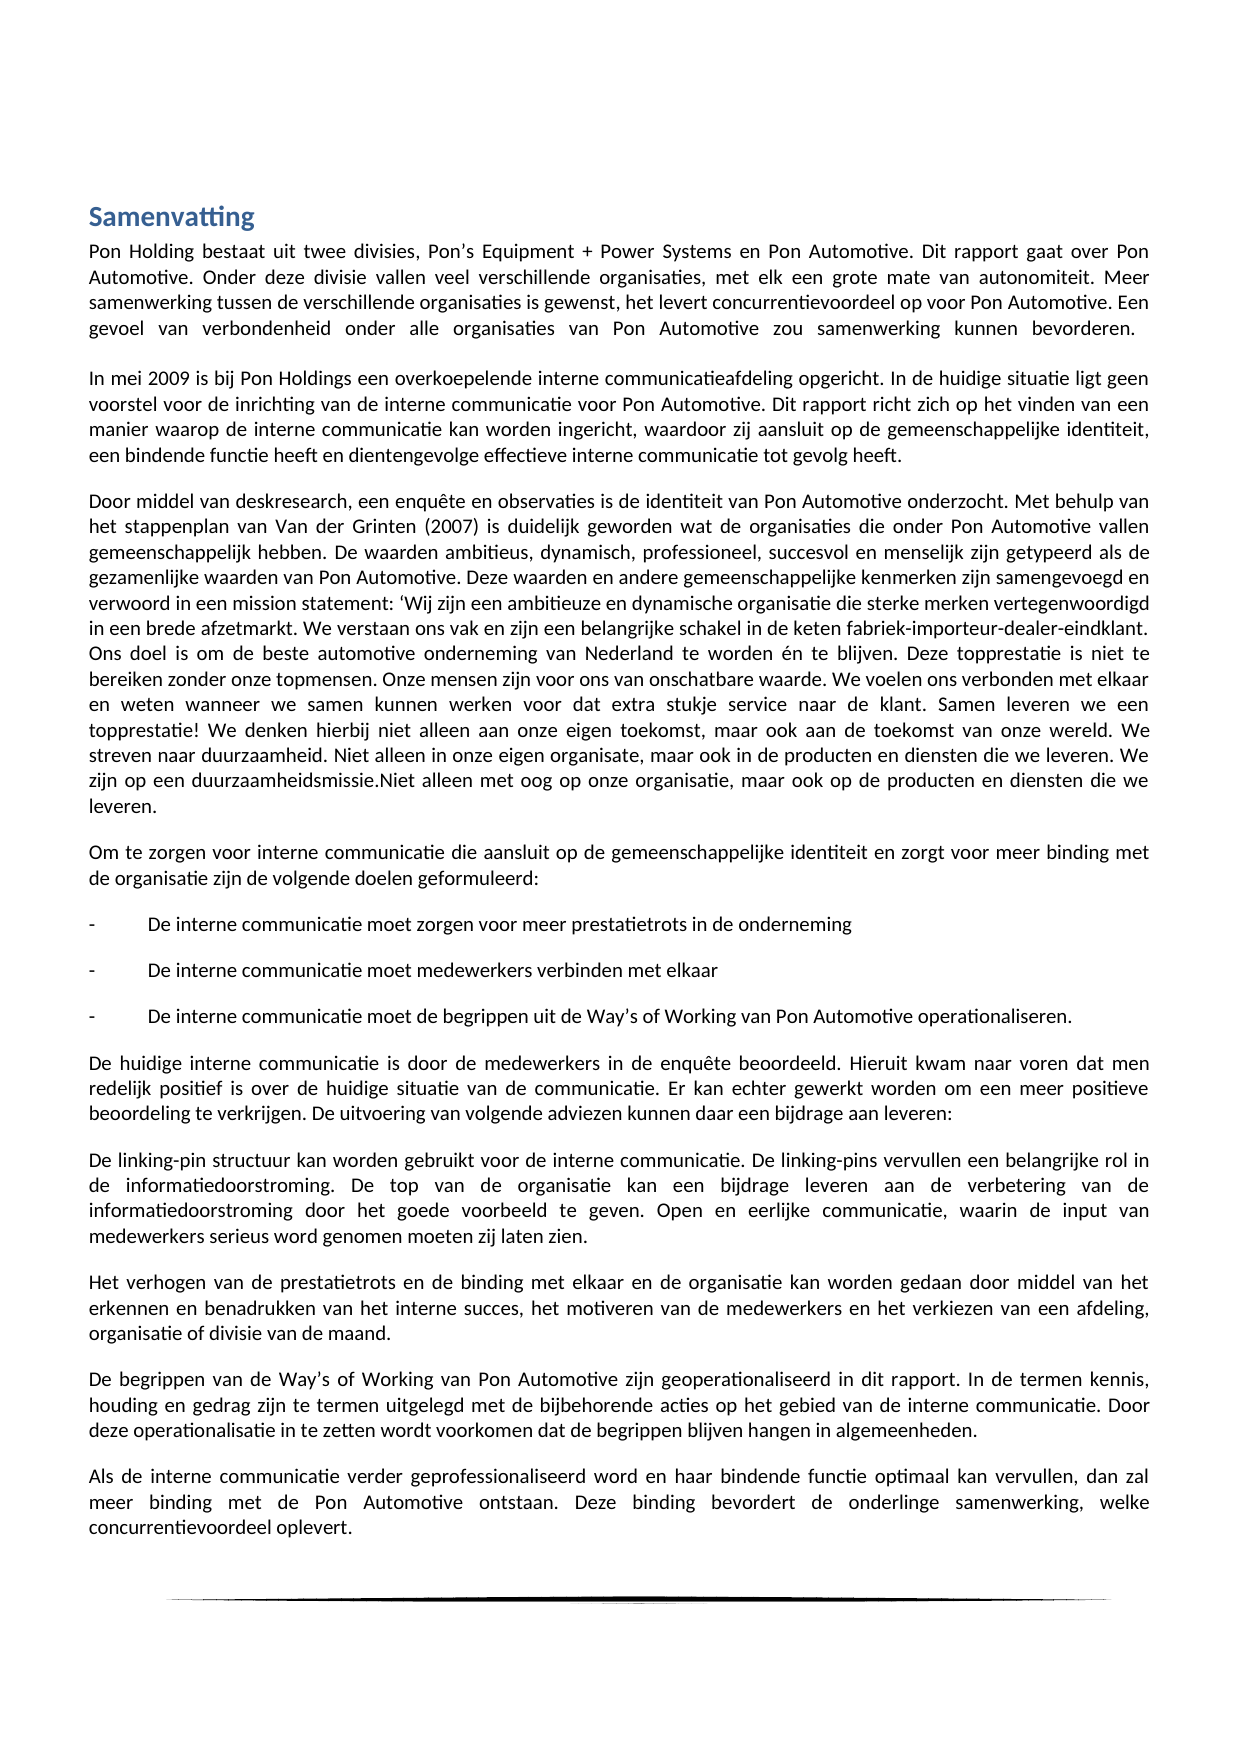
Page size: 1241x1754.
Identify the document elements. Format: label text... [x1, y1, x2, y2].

text Om te zorgen voor interne communicatie die aansluit op de gemeenschappelijke identiteit en zorgt voor meer binding met de organisatie zijn de volgende doelen geformuleerd: [88, 839, 1152, 890]
list De interne communicatie moet de begrippen uit de Way’s of Working van Pon Automotive operationaliseren. [88, 1003, 1152, 1029]
subtitle Samenvatting [88, 198, 1152, 233]
text De begrippen van de Way’s of Working van Pon Automotive zijn geoperationaliseerd in dit rapport. In de termen kennis, houding en gedrag zijn te termen uitgelegd met de bijbehorende acties op het gebied van de interne communicatie. Door deze operationalisatie in te zetten wordt voorkomen dat de begrippen blijven hangen in algemeenheden. [88, 1366, 1152, 1443]
list De interne communicatie moet medewerkers verbinden met elkaar [88, 957, 1152, 983]
text De linking-pin structuur kan worden gebruikt voor de interne communicatie. De linking-pins vervullen een belangrijke rol in de informatiedoorstroming. De top van de organisatie kan een bijdrage leveren aan de verbetering van de informatiedoorstroming door het goede voorbeeld te geven. Open en eerlijke communicatie, waarin de input van medewerkers serieus word genomen moeten zij laten zien. [88, 1147, 1152, 1248]
text De huidige interne communicatie is door de medewerkers in de enquête beoordeeld. Hieruit kwam naar voren dat men redelijk positief is over de huidige situatie van de communicatie. Er kan echter gewerkt worden om een meer positieve beoordeling te verkrijgen. De uitvoering van volgende adviezen kunnen daar een bijdrage aan leveren: [88, 1050, 1152, 1126]
list De interne communicatie moet zorgen voor meer prestatietrots in de onderneming [88, 911, 1152, 936]
text Door middel van deskresearch, een enquête en observaties is de identiteit van Pon Automotive onderzocht. Met behulp van het stappenplan van Van der Grinten (2007) is duidelijk geworden wat de organisaties die onder Pon Automotive vallen gemeenschappelijk hebben. De waarden ambitieus, dynamisch, professioneel, succesvol en menselijk zijn getypeerd als de gezamenlijke waarden van Pon Automotive. Deze waarden en andere gemeenschappelijke kenmerken zijn samengevoegd en verwoord in een mission statement: ‘Wij zijn een ambitieuze en dynamische organisatie die sterke merken vertegenwoordigd in een brede afzetmarkt. We verstaan ons vak en zijn een belangrijke schakel in de keten fabriek-importeur-dealer-eindklant. Ons doel is om de beste automotive onderneming van Nederland te worden én te blijven. Deze topprestatie is niet te bereiken zonder onze topmensen. Onze mensen zijn voor ons van onschatbare waarde. We voelen ons verbonden met elkaar en weten wanneer we samen kunnen werken voor dat extra stukje service naar de klant. Samen leveren we een topprestatie! We denken hierbij niet alleen aan onze eigen toekomst, maar ook aan de toekomst van onze wereld. We streven naar duurzaamheid. Niet alleen in onze eigen organisate, maar ook in de producten en diensten die we leveren. We zijn op een duurzaamheidsmissie.Niet alleen met oog op onze organisatie, maar ook op de producten en diensten die we leveren. [88, 488, 1152, 818]
text Als de interne communicatie verder geprofessionaliseerd word en haar bindende functie optimaal kan vervullen, dan zal meer binding met de Pon Automotive ontstaan. Deze binding bevordert de onderlinge samenwerking, welke concurrentievoordeel oplevert. [88, 1463, 1152, 1540]
text Het verhogen van de prestatietrots en de binding met elkaar en de organisatie kan worden gedaan door middel van het erkennen en benadrukken van het interne succes, het motiveren van de medewerkers en het verkiezen van een afdeling, organisatie of divisie van de maand. [88, 1269, 1152, 1346]
text Pon Holding bestaat uit twee divisies, Pon’s Equipment + Power Systems en Pon Automotive. Dit rapport gaat over Pon Automotive. Onder deze divisie vallen veel verschillende organisaties, met elk een grote mate van autonomiteit. Meer samenwerking tussen de verschillende organisaties is gewenst, het levert concurrentievoordeel op voor Pon Automotive. Een gevoel van verbondenheid onder alle organisaties van Pon Automotive zou samenwerking kunnen bevorderen. In mei 2009 is bij Pon Holdings een overkoepelende interne communicatieafdeling opgericht. In de huidige situatie ligt geen voorstel voor de inrichting van de interne communicatie voor Pon Automotive. Dit rapport richt zich op het vinden van een manier waarop de interne communicatie kan worden ingericht, waardoor zij aansluit op de gemeenschappelijke identiteit, een bindende functie heeft en dientengevolge effectieve interne communicatie tot gevolg heeft. [88, 238, 1152, 467]
picture [166, 1596, 1112, 1604]
